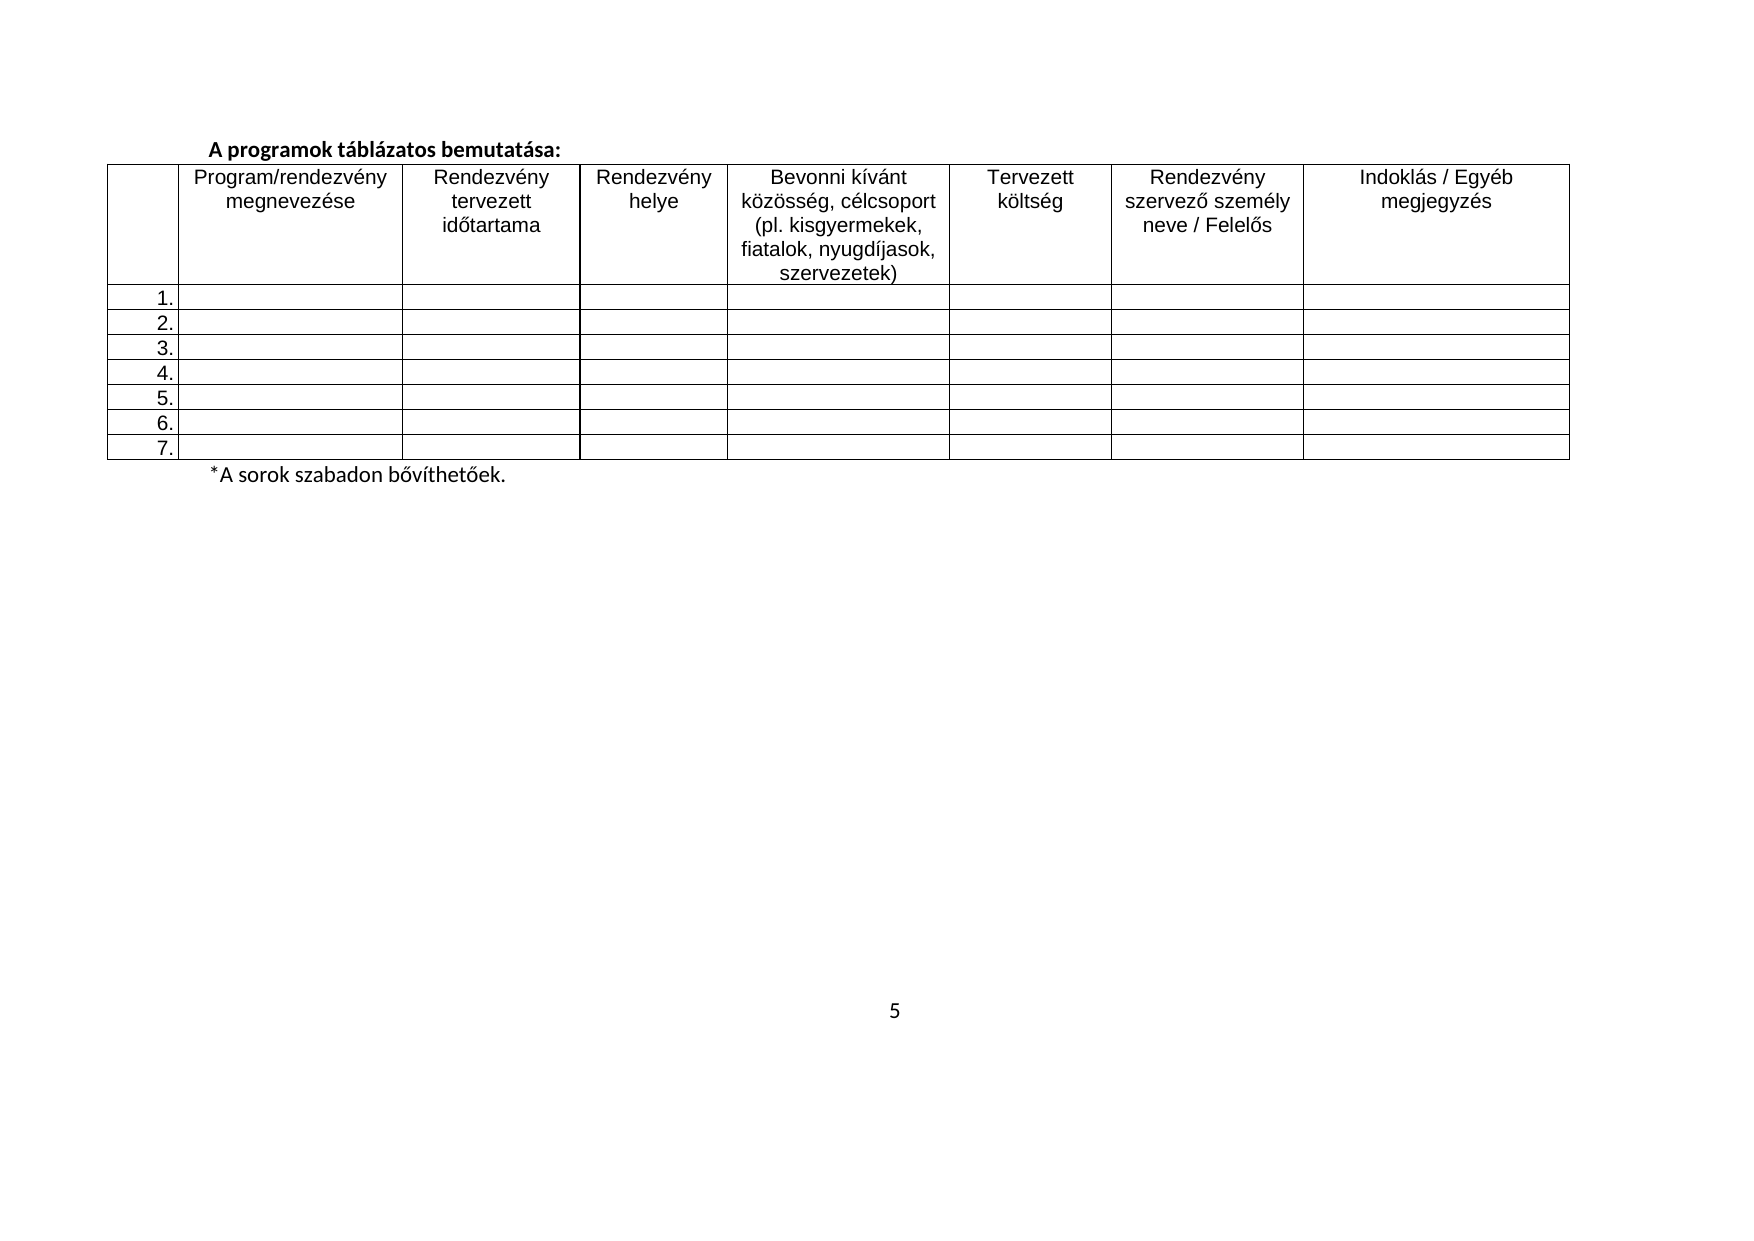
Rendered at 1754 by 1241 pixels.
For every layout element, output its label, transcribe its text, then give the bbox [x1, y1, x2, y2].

table_cell [108, 310, 178, 334]
table_cell [108, 285, 178, 309]
table_cell [1112, 310, 1303, 334]
table_cell [581, 310, 727, 334]
table_cell [1304, 385, 1569, 409]
table_header Bevonni kívánt közösség, célcsoport (pl. kisgyermekek, fiatalok, nyugdíjasok, szervezetek) [728, 165, 949, 284]
table_cell [950, 435, 1111, 459]
table_cell [1304, 360, 1569, 384]
text *A sorok szabadon bővíthetőek. [208, 460, 1581, 488]
table_cell [403, 285, 579, 309]
table_cell [950, 310, 1111, 334]
table_cell [179, 385, 402, 409]
table_header Rendezvény helye [581, 165, 727, 284]
table_cell [108, 360, 178, 384]
table_header Rendezvény tervezett időtartama [403, 165, 579, 284]
table_header Rendezvény szervező személy neve / Felelős [1112, 165, 1303, 284]
table_cell [728, 360, 949, 384]
table_header [108, 165, 178, 284]
table_cell [108, 435, 178, 459]
table_cell [950, 335, 1111, 359]
table_cell [1304, 310, 1569, 334]
table_cell [581, 435, 727, 459]
table_cell [1112, 410, 1303, 434]
table_cell [728, 385, 949, 409]
table_cell [403, 335, 579, 359]
table_cell [108, 410, 178, 434]
table_cell [581, 385, 727, 409]
table_cell [1304, 335, 1569, 359]
table_cell [1112, 335, 1303, 359]
table_cell [950, 360, 1111, 384]
table_cell [179, 360, 402, 384]
table_cell [179, 310, 402, 334]
table_cell [108, 335, 178, 359]
table_cell [581, 410, 727, 434]
table_cell [1112, 360, 1303, 384]
table_cell [581, 360, 727, 384]
table_cell [581, 285, 727, 309]
table_cell [1304, 285, 1569, 309]
table_cell [1304, 410, 1569, 434]
table_cell [1112, 385, 1303, 409]
table_cell [179, 410, 402, 434]
table_cell [403, 310, 579, 334]
table_cell [179, 285, 402, 309]
table_header Program/rendezvény megnevezése [179, 165, 402, 284]
table_cell [950, 285, 1111, 309]
table_cell [950, 410, 1111, 434]
table_cell [1112, 285, 1303, 309]
table_cell [728, 310, 949, 334]
table_cell [950, 385, 1111, 409]
table_cell [403, 435, 579, 459]
table_cell [403, 360, 579, 384]
table_cell [728, 335, 949, 359]
table_cell [1304, 435, 1569, 459]
text A programok táblázatos bemutatása: [208, 135, 1581, 163]
table_cell [179, 435, 402, 459]
table_cell [728, 285, 949, 309]
table_header Tervezett költség [950, 165, 1111, 284]
table_cell [1112, 435, 1303, 459]
table_cell [108, 385, 178, 409]
table_cell [728, 410, 949, 434]
table_cell [581, 335, 727, 359]
table_header Indoklás / Egyéb megjegyzés [1304, 165, 1569, 284]
table_cell [403, 385, 579, 409]
table_cell [728, 435, 949, 459]
table_cell [403, 410, 579, 434]
table_cell [179, 335, 402, 359]
